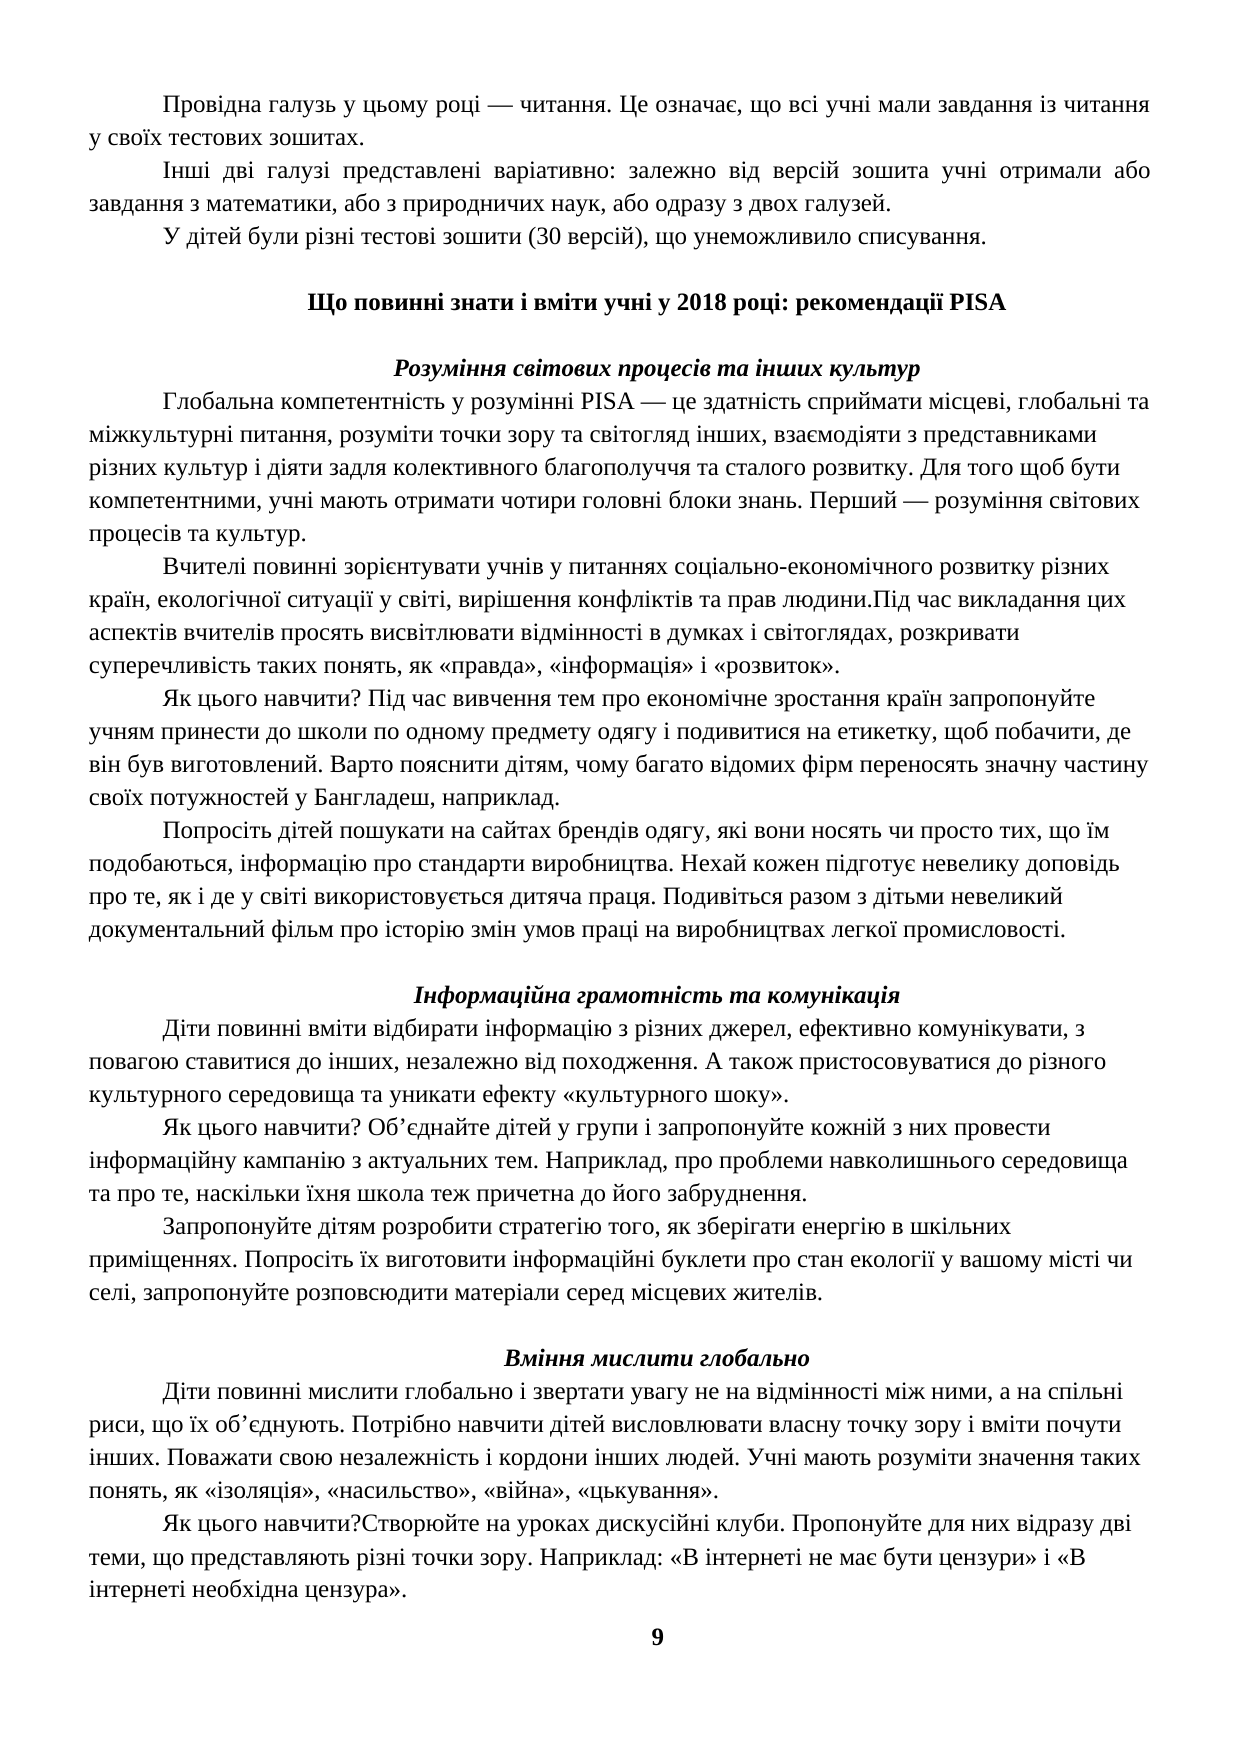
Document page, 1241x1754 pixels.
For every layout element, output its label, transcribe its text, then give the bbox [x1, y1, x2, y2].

text Глобальна компетентність у розумінні PISA — це здатність сприймати місцеві, глобальні та міжкультурні питання, розуміти точки зору та світогляд інших, взаємодіяти з представниками різних культур і діяти задля колективного благополуччя та сталого розвитку. Для того щоб бути компетентними, учні мають отримати чотири головні блоки знань. Перший — розуміння світових процесів та культур. [89, 386, 1152, 547]
text Запропонуйте дітям розробити стратегію того, як зберігати енергію в шкільних приміщеннях. Попросіть їх виготовити інформаційні буклети про стан екології у вашому місті чи селі, запропонуйте розповсюдити матеріали серед місцевих жителів. [89, 1211, 1152, 1306]
text Як цього навчити? Під час вивчення тем про економічне зростання країн запропонуйте учням принести до школи по одному предмету одягу і подивитися на етикетку, щоб побачити, де він був виготовлений. Варто пояснити дітям, чому багато відомих фірм переносять значну частину своїх потужностей у Бангладеш, наприклад. [89, 683, 1152, 811]
text Що повинні знати і вміти учні у 2018 році: рекомендації PISA [89, 287, 1152, 316]
text Попросіть дітей пошукати на сайтах брендів одягу, які вони носять чи просто тих, що їм подобаються, інформацію про стандарти виробництва. Нехай кожен підготує невелику доповідь про те, як і де у світі використовується дитяча праця. Подивіться разом з дітьми невеликий документальний фільм про історію змін умов праці на виробництвах легкої промисловості. [89, 815, 1152, 943]
text Провідна галузь у цьому році — читання. Це означає, що всі учні мали завдання із читання у своїх тестових зошитах. [89, 89, 1152, 150]
text Як цього навчити? Об’єднайте дітей у групи і запропонуйте кожній з них провести інформаційну кампанію з актуальних тем. Наприклад, про проблеми навколишнього середовища та про те, наскільки їхня школа теж причетна до його забруднення. [89, 1112, 1152, 1207]
text Як цього навчити?Створюйте на уроках дискусійні клуби. Пропонуйте для них відразу дві теми, що представляють різні точки зору. Наприклад: «В інтернеті не має бути цензури» і «В інтернеті необхідна цензура». [89, 1508, 1152, 1603]
text Діти повинні вміти відбирати інформацію з різних джерел, ефективно комунікувати, з повагою ставитися до інших, незалежно від походження. А також пристосовуватися до різного культурного середовища та уникати ефекту «культурного шоку». [89, 1013, 1152, 1108]
text Інші дві галузі представлені варіативно: залежно від версій зошита учні отримали або завдання з математики, або з природничих наук, або одразу з двох галузей. [89, 155, 1152, 216]
text Вміння мислити глобально [89, 1343, 1152, 1372]
text Діти повинні мислити глобально і звертати увагу не на відмінності між ними, а на спільні риси, що їх об’єднують. Потрібно навчити дітей висловлювати власну точку зору і вміти почути інших. Поважати свою незалежність і кордони інших людей. Учні мають розуміти значення таких понять, як «ізоляція», «насильство», «війна», «цькування». [89, 1376, 1152, 1504]
text Розуміння світових процесів та інших культур [89, 353, 1152, 382]
text Вчителі повинні зорієнтувати учнів у питаннях соціально-економічного розвитку різних країн, екологічної ситуації у світі, вирішення конфліктів та прав людини.Під час викладання цих аспектів вчителів просять висвітлювати відмінності в думках і світоглядах, розкривати суперечливість таких понять, як «правда», «інформація» і «розвиток». [89, 551, 1152, 679]
text У дітей були різні тестові зошити (30 версій), що унеможливило списування. [89, 221, 1152, 249]
text Інформаційна грамотність та комунікація [89, 980, 1152, 1009]
